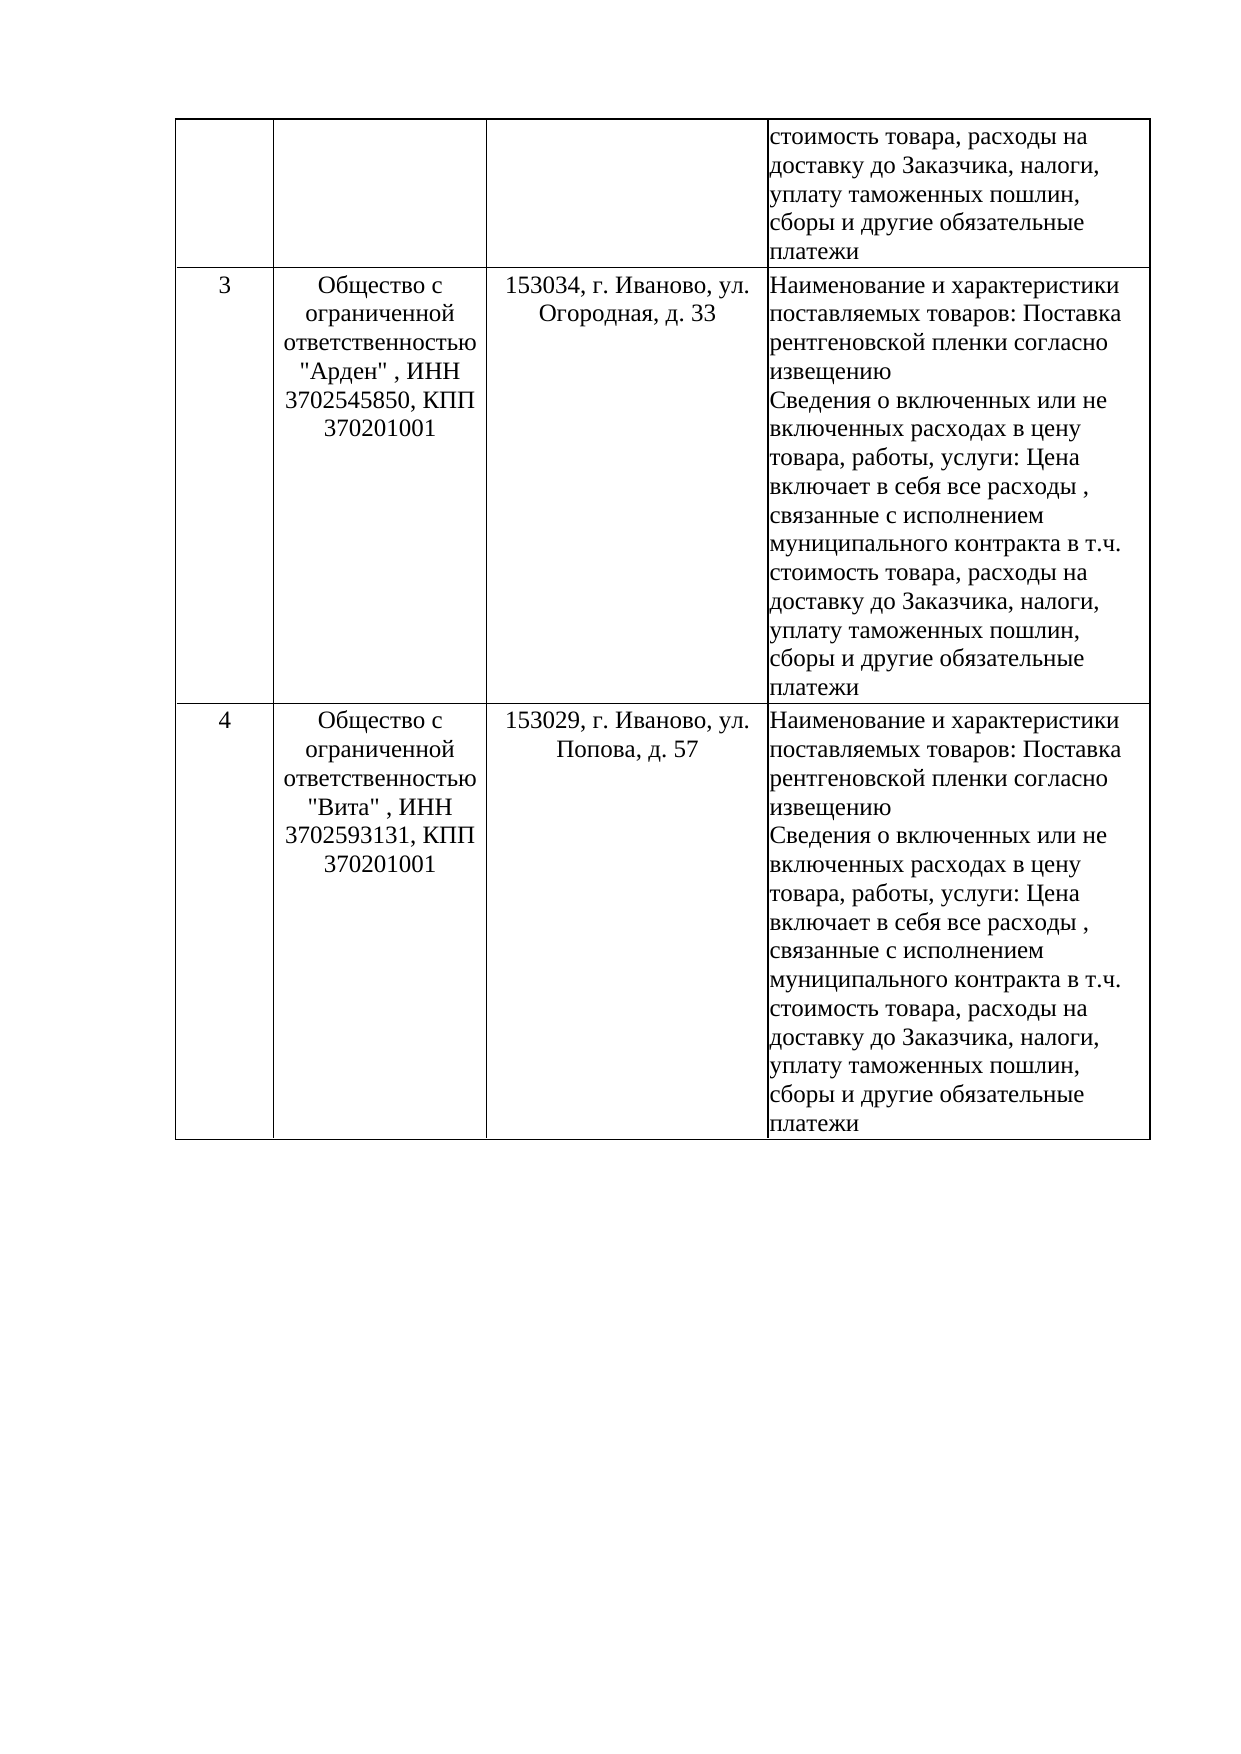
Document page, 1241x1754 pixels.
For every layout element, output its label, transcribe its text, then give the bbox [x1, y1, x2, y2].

table_cell 2 [176, 120, 273, 267]
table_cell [487, 120, 767, 267]
table_cell Общество с ограниченной ответственностью "Арден" , ИНН 3702545850, КПП 370201001 [274, 268, 486, 702]
table_cell 153029, г. Иваново, ул. Попова, д. 57 [487, 704, 767, 1138]
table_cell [769, 120, 1149, 267]
table_cell 153034, г. Иваново, ул. Огородная, д. 33 [487, 268, 767, 702]
table_cell 4 [176, 704, 273, 1138]
table_cell Общество с ограниченной ответственностью "Вита" , ИНН 3702593131, КПП 370201001 [274, 704, 486, 1138]
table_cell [274, 120, 486, 267]
table_cell 3 [176, 268, 273, 702]
